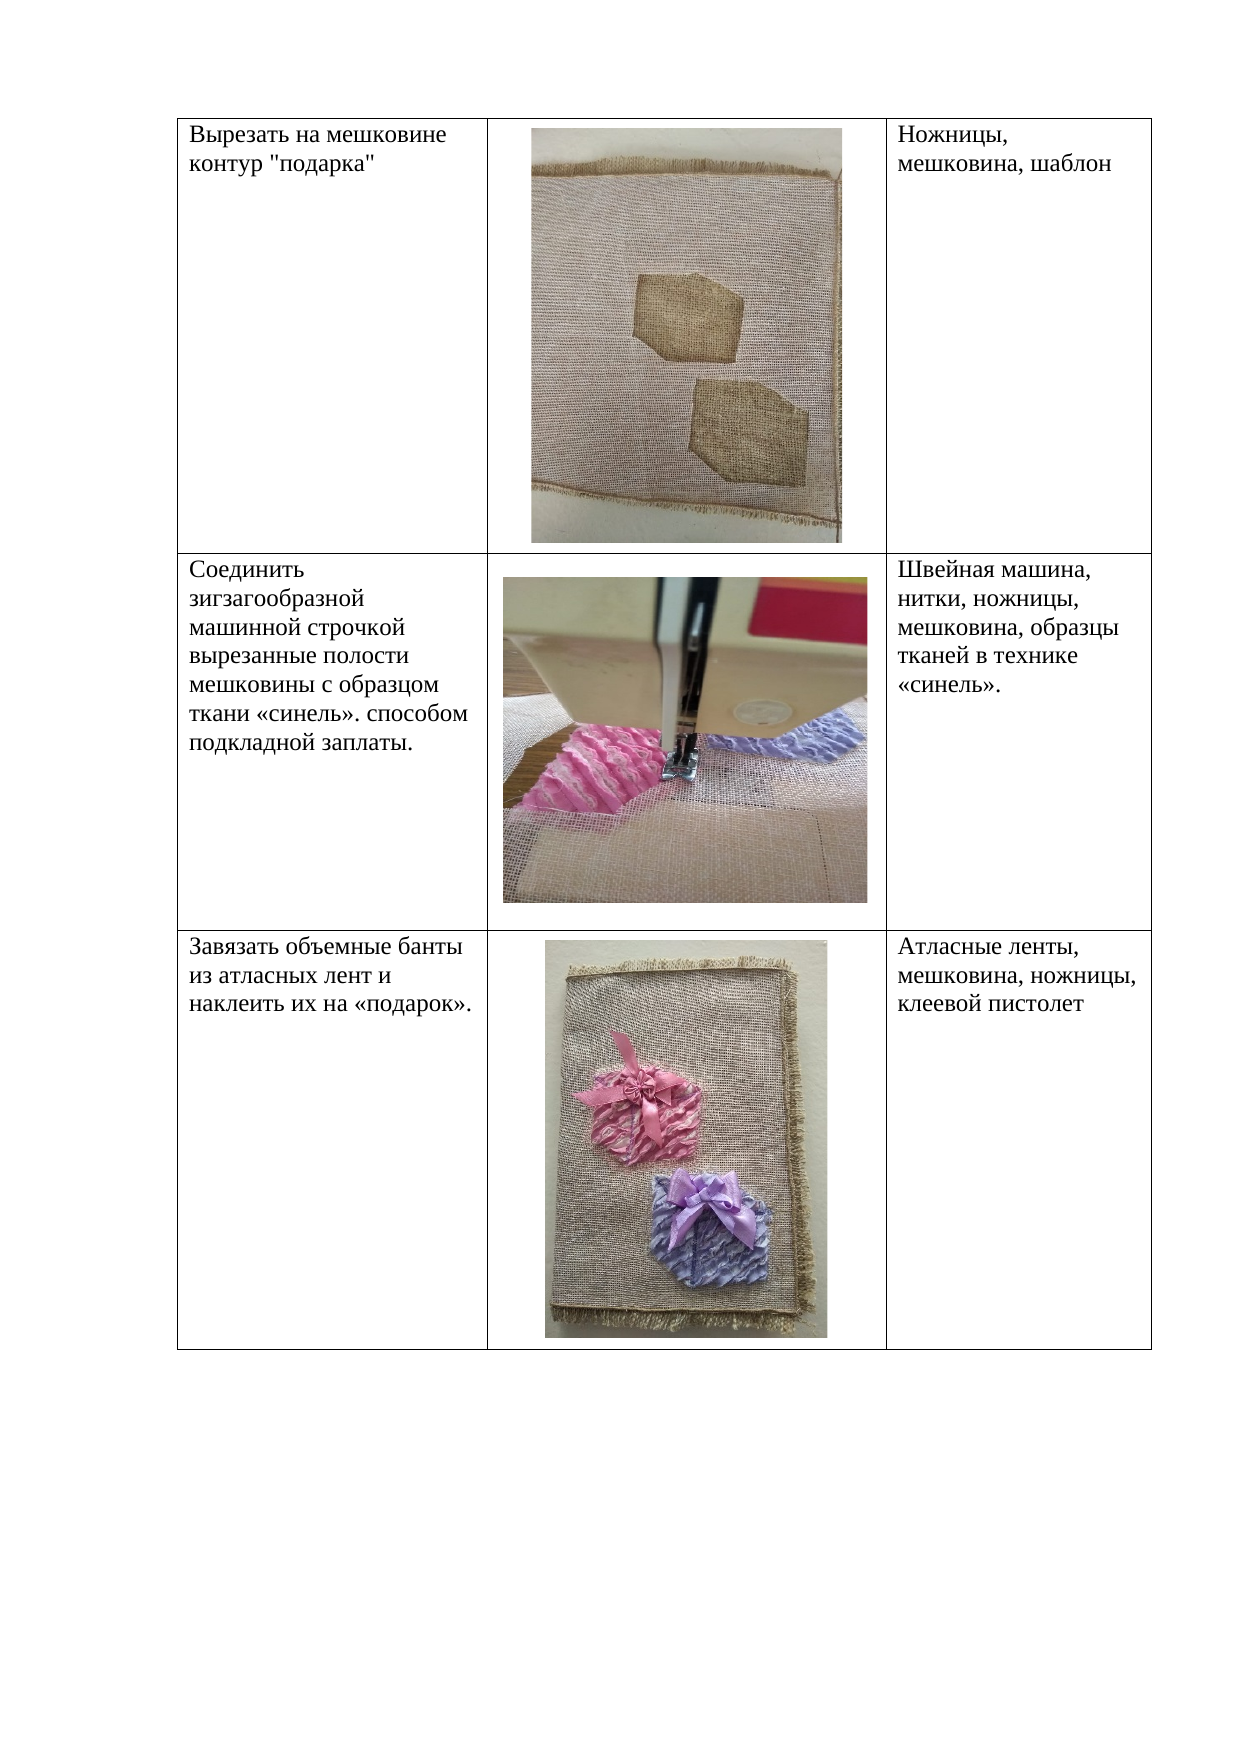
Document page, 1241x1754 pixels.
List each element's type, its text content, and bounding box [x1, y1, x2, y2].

picture [545, 940, 828, 1338]
table_cell Вырезать на мешковине контур "подарка" [178, 119, 487, 553]
table_cell Швейная машина, нитки, ножницы, мешковина, образцы тканей в технике «синель». [887, 554, 1151, 930]
picture [531, 128, 843, 543]
table_cell [488, 119, 886, 553]
table_cell Атласные ленты, мешковина, ножницы, клеевой пистолет [887, 931, 1151, 1349]
table_cell [488, 554, 886, 930]
table_cell Завязать объемные банты из атласных лент и наклеить их на «подарок». [178, 931, 487, 1349]
table_cell Соединить зигзагообразной машинной строчкой вырезанные полости мешковины с образцом ткани «синель». способом подкладной заплаты. [178, 554, 487, 930]
table_cell Ножницы, мешковина, шаблон [887, 119, 1151, 553]
table_cell [488, 931, 886, 1349]
picture [503, 577, 868, 903]
